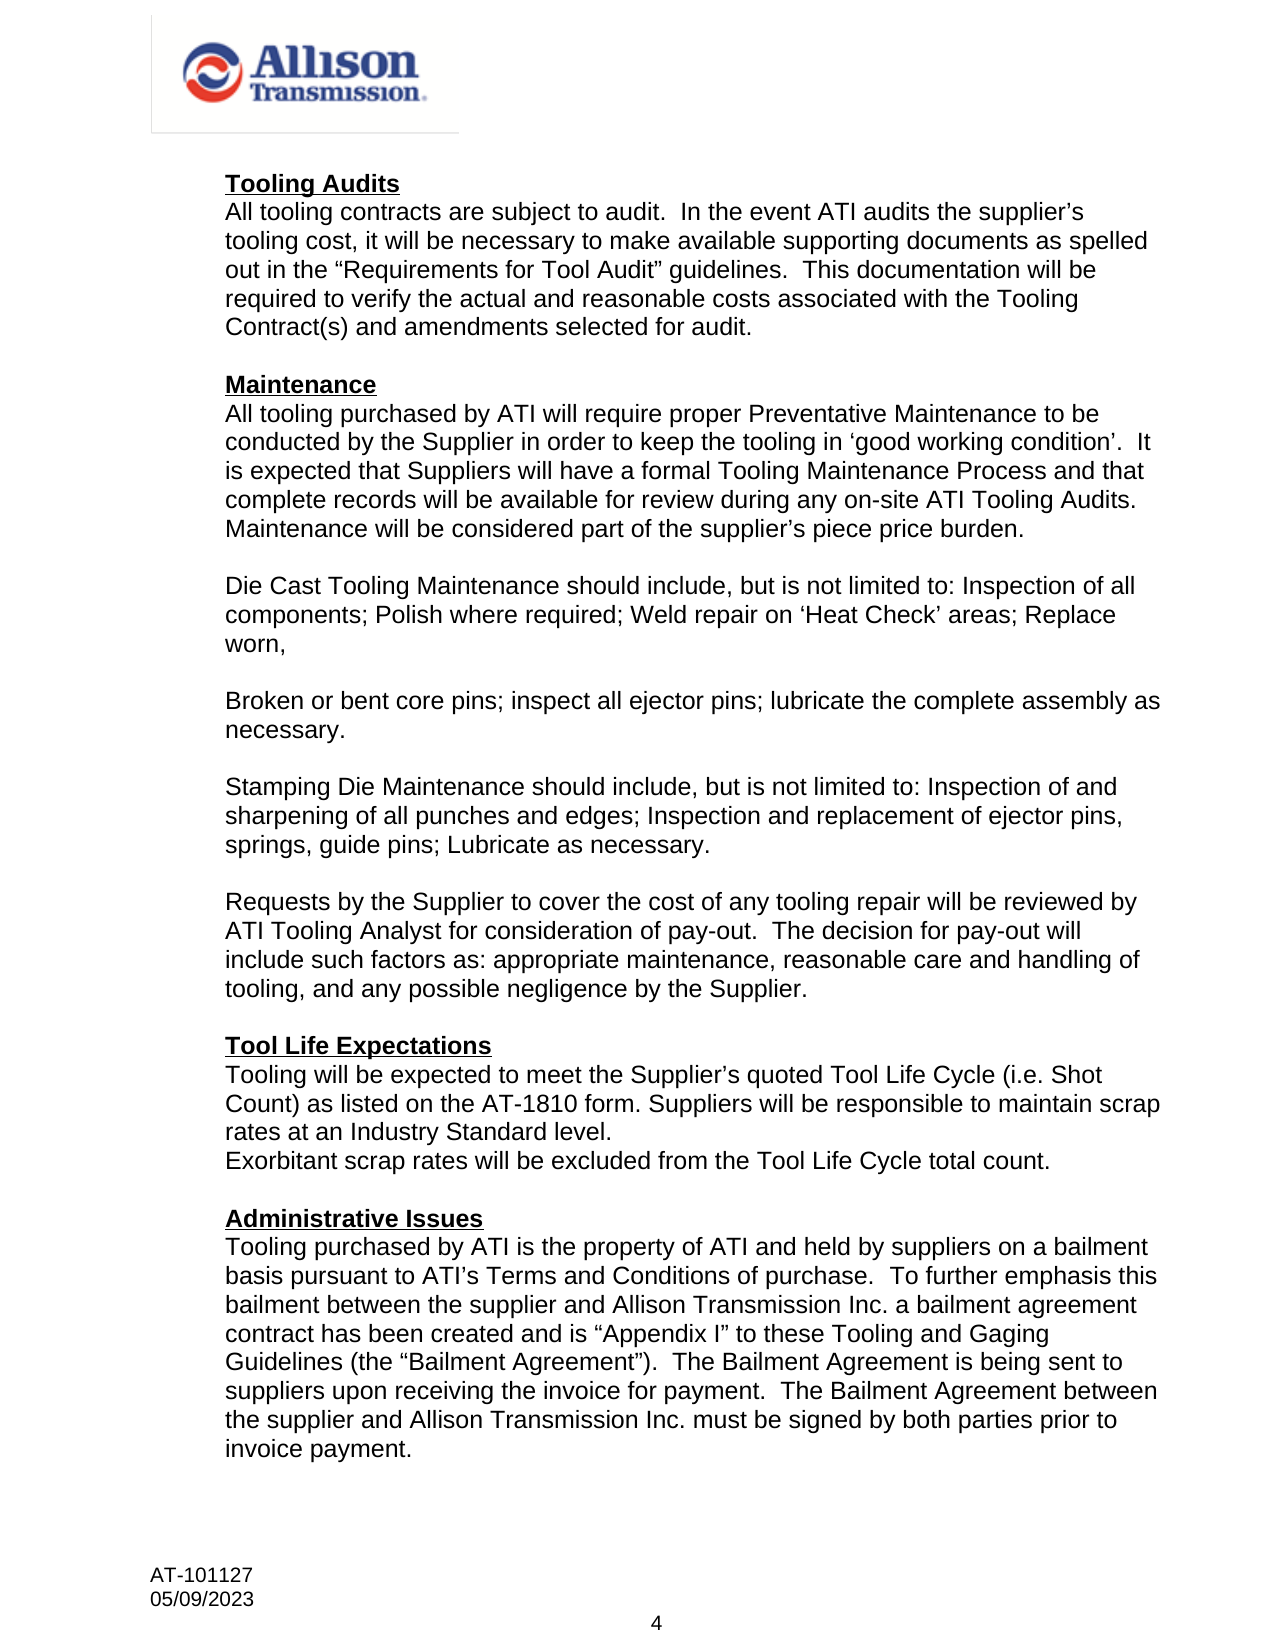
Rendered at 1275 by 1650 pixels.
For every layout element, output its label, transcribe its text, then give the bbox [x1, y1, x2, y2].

text Broken or bent core pins; inspect all ejector pins; lubricate the complete assembly as necessary. [225, 686, 1162, 743]
text Die Cast Tooling Maintenance should include, but is not limited to: Inspection of all components; Polish where required; Weld repair on ‘Heat Check’ areas; Replace worn, [225, 571, 1162, 657]
text Tooling purchased by ATI is the property of ATI and held by suppliers on a bailment basis pursuant to ATI’s Terms and Conditions of purchase. To further emphasis this bailment between the supplier and Allison Transmission Inc. a bailment agreement contract has been created and is “Appendix I” to these Tooling and Gaging Guidelines (the “Bailment Agreement”). The Bailment Agreement is being sent to suppliers upon receiving the invoice for payment. The Bailment Agreement between the supplier and Allison Transmission Inc. must be signed by both parties prior to invoice payment. [225, 1232, 1162, 1462]
text All tooling purchased by ATI will require proper Preventative Maintenance to be conducted by the Supplier in order to keep the tooling in ‘good working condition’. It is expected that Suppliers will have a formal Tooling Maintenance Process and that complete records will be available for review during any on-site ATI Tooling Audits. Maintenance will be considered part of the supplier’s piece price burden. [225, 398, 1162, 542]
subtitle Maintenance [225, 370, 1162, 398]
text Stamping Die Maintenance should include, but is not limited to: Inspection of and sharpening of all punches and edges; Inspection and replacement of ejector pins, springs, guide pins; Lubricate as necessary. [225, 772, 1162, 858]
text All tooling contracts are subject to audit. In the event ATI audits the supplier’s tooling cost, it will be necessary to make available supporting documents as spelled out in the “Requirements for Tool Audit” guidelines. This documentation will be required to verify the actual and reasonable costs associated with the Tooling Contract(s) and amendments selected for audit. [225, 197, 1162, 341]
subtitle Exorbitant scrap rates will be excluded from the Tool Life Cycle total count. [225, 1146, 1162, 1175]
subtitle Tooling Audits [225, 168, 1162, 197]
text Requests by the Supplier to cover the cost of any tooling repair will be reviewed by ATI Tooling Analyst for consideration of pay-out. The decision for pay-out will include such factors as: appropriate maintenance, reasonable care and handling of tooling, and any possible negligence by the Supplier. [225, 887, 1162, 1002]
subtitle Tool Life Expectations [225, 1031, 1162, 1060]
picture [150, 15, 459, 135]
subtitle Tooling will be expected to meet the Supplier’s quoted Tool Life Cycle (i.e. Shot Count) as listed on the AT-1810 form. Suppliers will be responsible to maintain scrap rates at an Industry Standard level. [225, 1060, 1162, 1146]
subtitle Administrative Issues [225, 1203, 1162, 1232]
